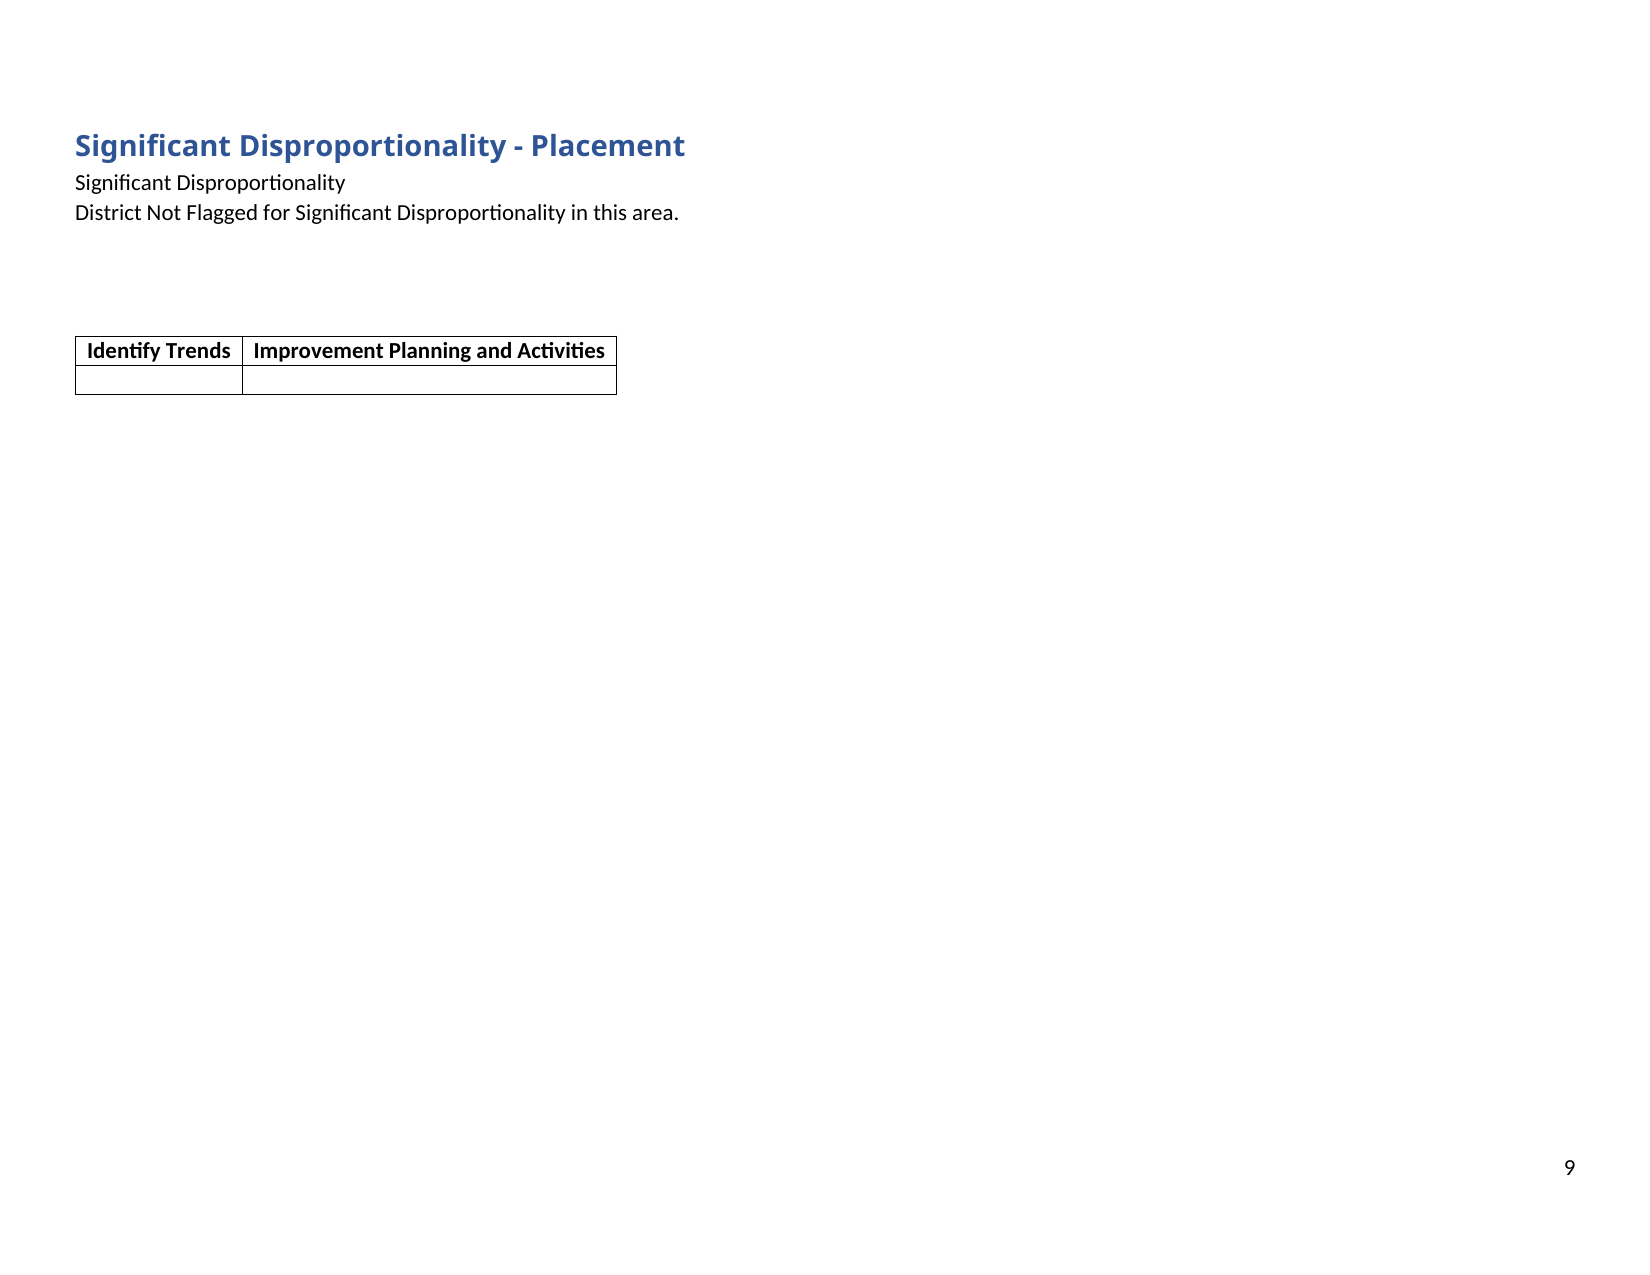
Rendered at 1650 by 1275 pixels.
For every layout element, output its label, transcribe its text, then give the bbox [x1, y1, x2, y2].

text Significant Disproportionality District Not Flagged for Significant Disproportionality in this area. [75, 168, 1575, 317]
table_cell [243, 366, 616, 394]
table_header Identify Trends [76, 337, 242, 364]
table_header Improvement Planning and Activities [243, 337, 616, 364]
table_cell [76, 366, 242, 394]
subtitle Significant Disproportionality - Placement [75, 125, 1575, 165]
